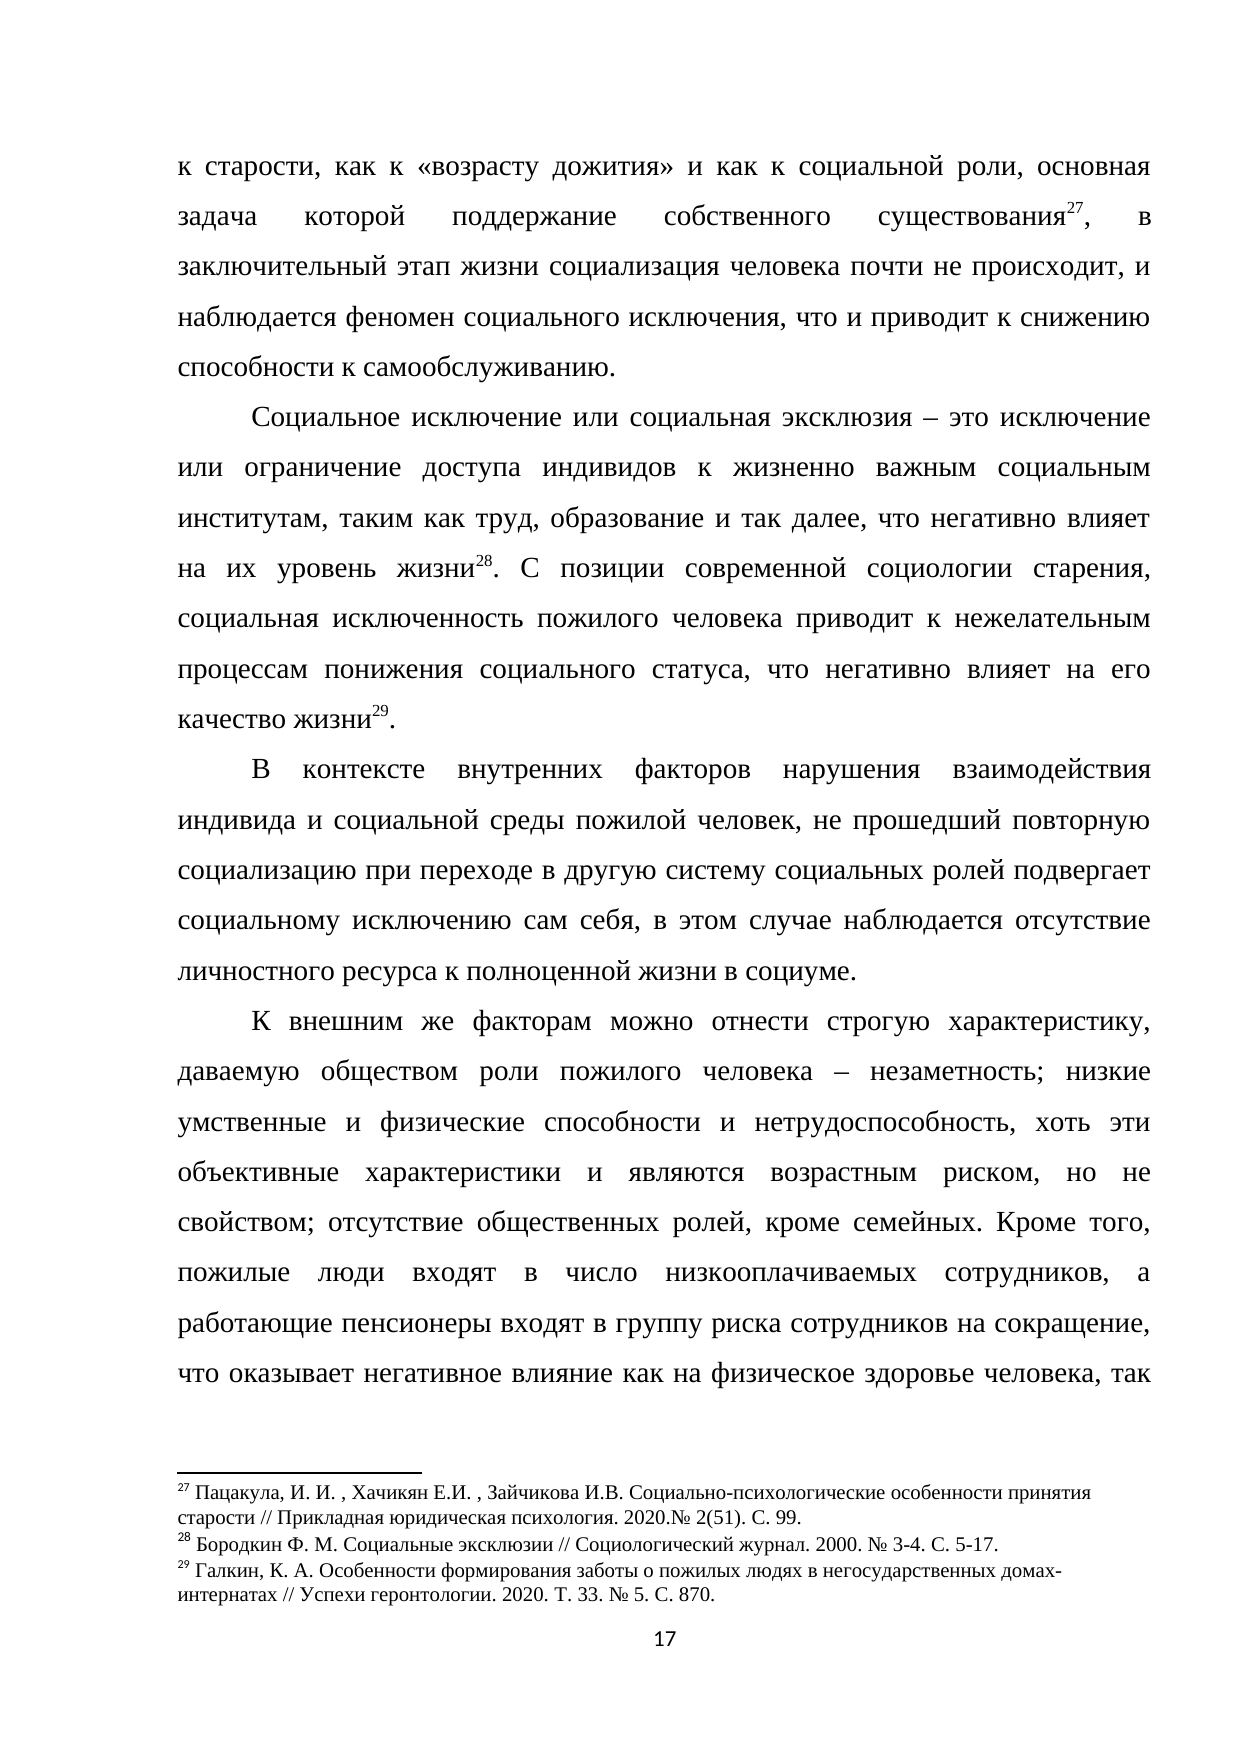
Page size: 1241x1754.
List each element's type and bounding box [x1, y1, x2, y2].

text [177, 148, 1152, 1389]
